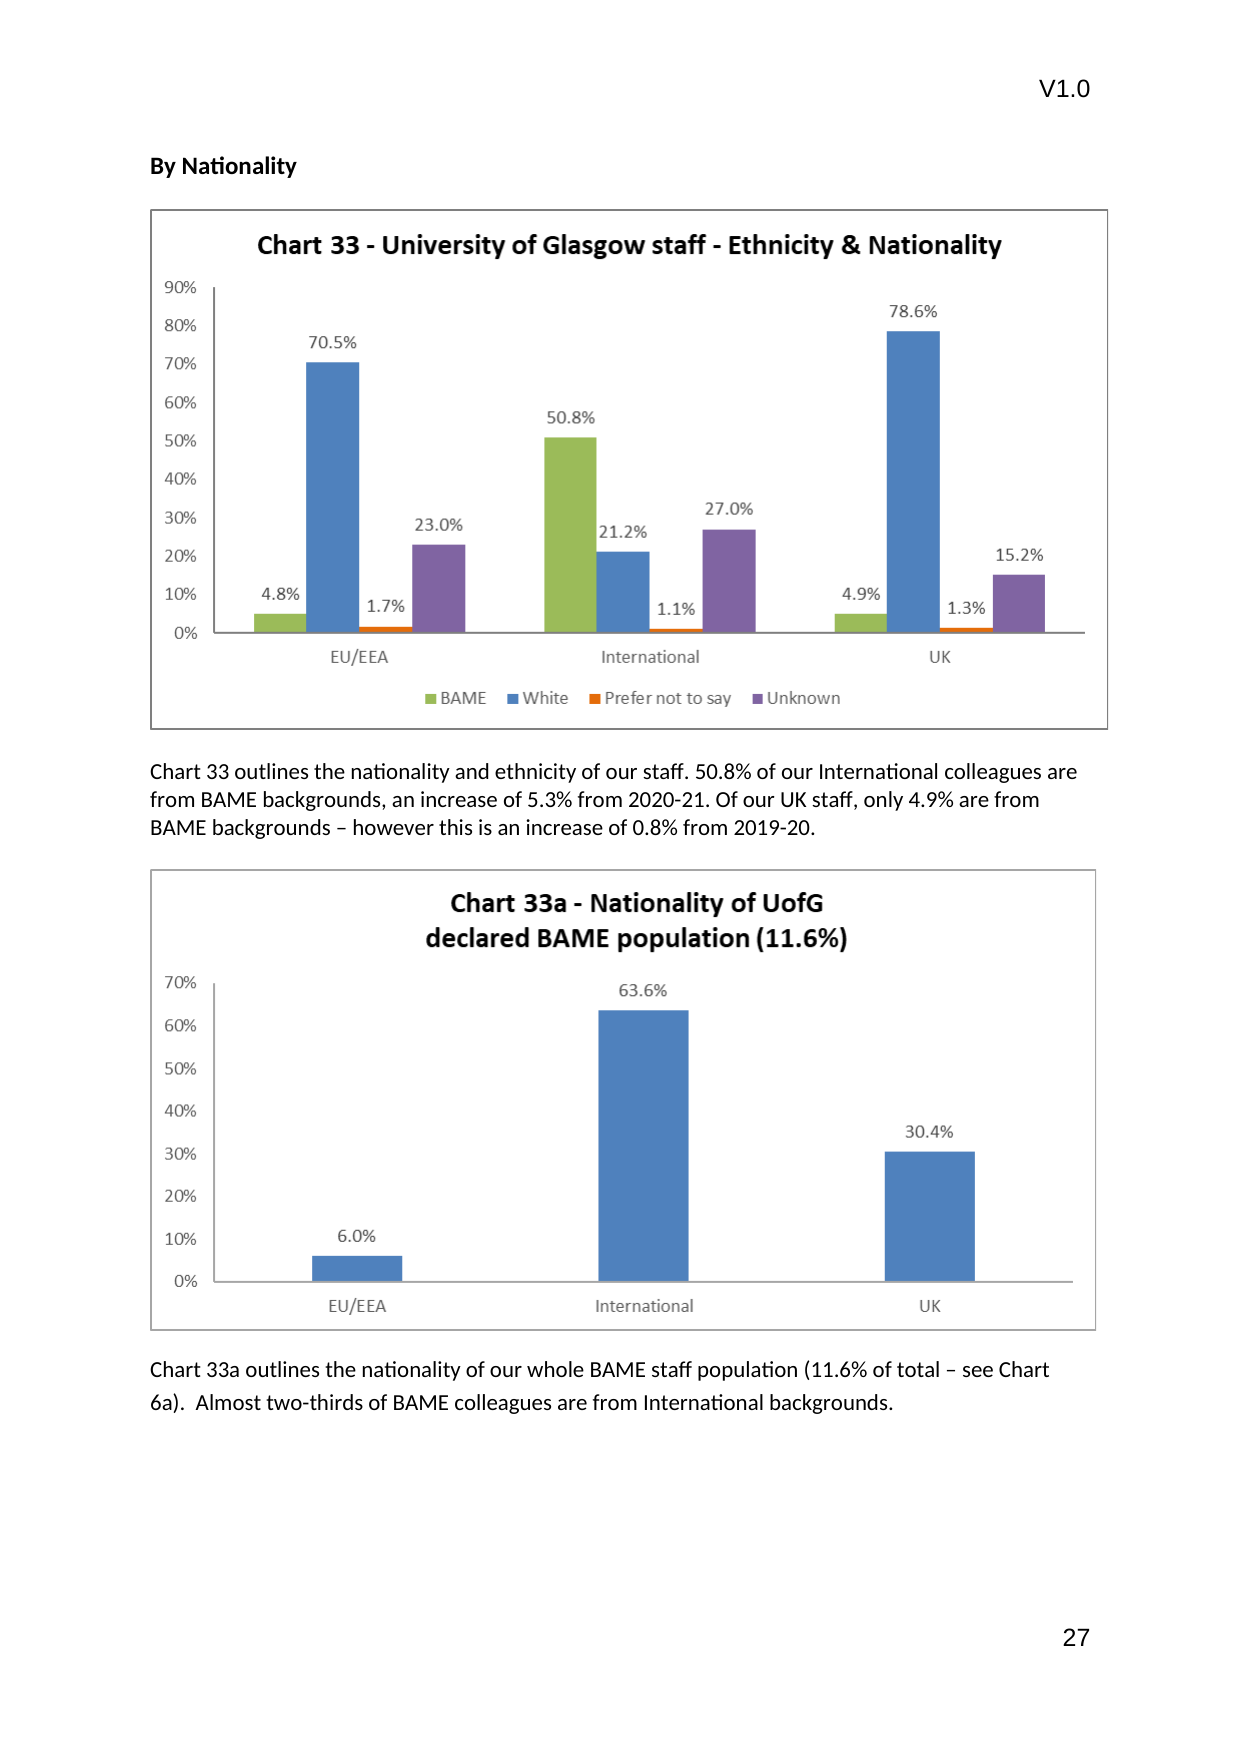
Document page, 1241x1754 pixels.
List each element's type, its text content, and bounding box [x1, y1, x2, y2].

text Chart 33 outlines the nationality and ethnicity of our staff. 50.8% of our International colleagues are from BAME backgrounds, an increase of 5.3% from 2020-21. Of our UK staff, only 4.9% are from BAME backgrounds – however this is an increase of 0.8% from 2019-20. [150, 757, 1090, 841]
text Chart 33a outlines the nationality of our whole BAME staff population (11.6% of total – see Chart 6a). Almost two-thirds of BAME colleagues are from International backgrounds. [150, 1356, 1090, 1416]
picture [150, 869, 1097, 1331]
subtitle By Nationality [150, 150, 1090, 181]
picture [150, 209, 1109, 730]
